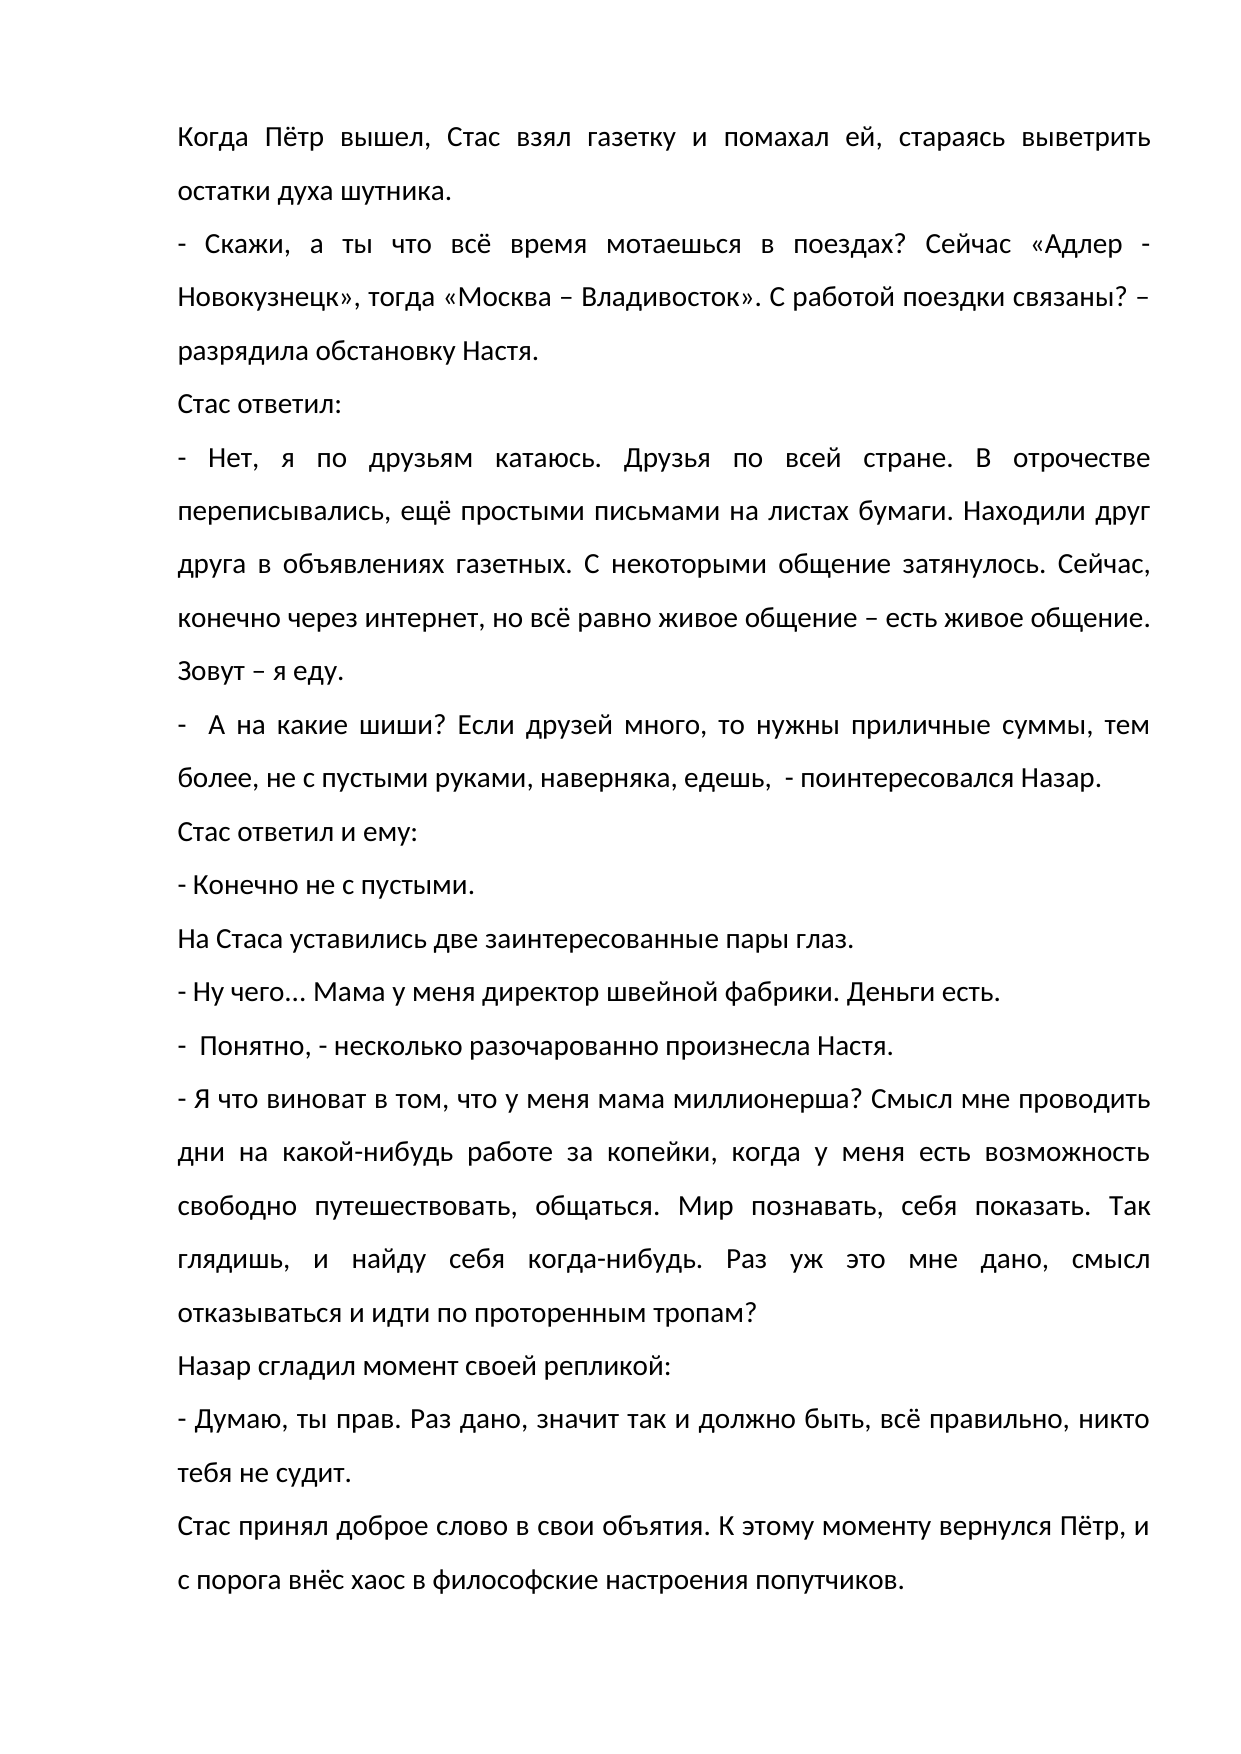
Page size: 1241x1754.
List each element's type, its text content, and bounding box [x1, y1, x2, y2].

text - Я что виноват в том, что у меня мама миллионерша? Смысл мне проводить дни на какой-нибудь работе за копейки, когда у меня есть возможность свободно путешествовать, общаться. Мир познавать, себя показать. Так глядишь, и найду себя когда-нибудь. Раз уж это мне дано, смысл отказываться и идти по проторенным тропам? [177, 1080, 1152, 1329]
text - Конечно не с пустыми. [177, 866, 1152, 902]
text - Нет, я по друзьям катаюсь. Друзья по всей стране. В отрочестве переписывались, ещё простыми письмами на листах бумаги. Находили друг друга в объявлениях газетных. С некоторыми общение затянулось. Сейчас, конечно через интернет, но всё равно живое общение – есть живое общение. Зовут – я еду. [177, 439, 1152, 688]
text Назар сгладил момент своей репликой: [177, 1347, 1152, 1383]
text Стас ответил: [177, 385, 1152, 421]
text Стас ответил и ему: [177, 813, 1152, 848]
text - Ну чего... Мама у меня директор швейной фабрики. Деньги есть. [177, 973, 1152, 1009]
text На Стаса уставились две заинтересованные пары глаз. [177, 920, 1152, 955]
text - Думаю, ты прав. Раз дано, значит так и должно быть, всё правильно, никто тебя не судит. [177, 1401, 1152, 1490]
text - Скажи, а ты что всё время мотаешься в поездах? Сейчас «Адлер - Новокузнецк», тогда «Москва – Владивосток». С работой поездки связаны? – разрядила обстановку Настя. [177, 225, 1152, 367]
text Когда Пётр вышел, Стас взял газетку и помахал ей, стараясь выветрить остатки духа шутника. [177, 118, 1152, 207]
text - А на какие шиши? Если друзей много, то нужны приличные суммы, тем более, не с пустыми руками, наверняка, едешь, - поинтересовался Назар. [177, 706, 1152, 795]
text Стас принял доброе слово в свои объятия. К этому моменту вернулся Пётр, и с порога внёс хаос в философские настроения попутчиков. [177, 1507, 1152, 1597]
text - Понятно, - несколько разочарованно произнесла Настя. [177, 1027, 1152, 1062]
